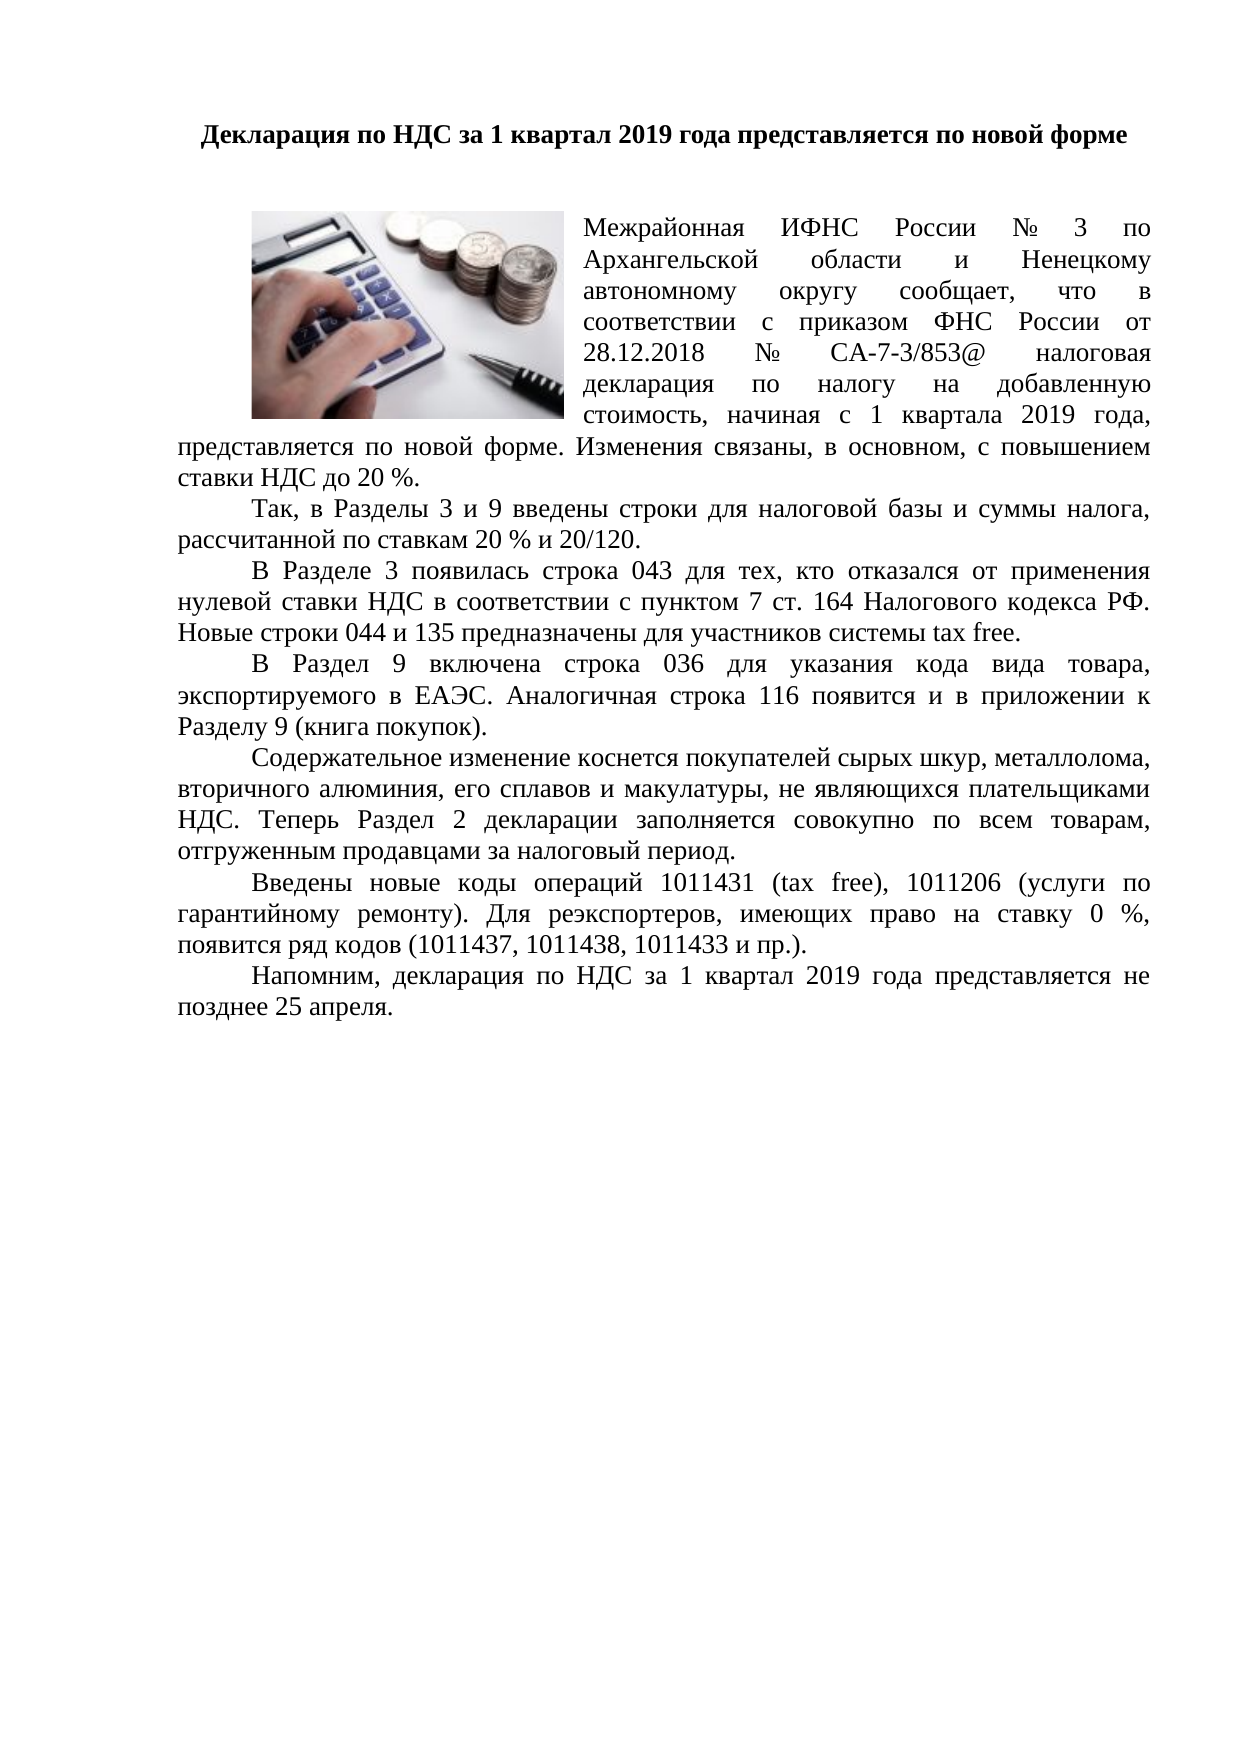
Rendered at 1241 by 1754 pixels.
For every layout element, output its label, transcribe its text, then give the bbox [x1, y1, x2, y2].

text Содержательное изменение коснется покупателей сырых шкур, металлолома, вторичного алюминия, его сплавов и макулатуры, не являющихся плательщиками НДС. Теперь Раздел 2 декларации заполняется совокупно по всем товарам, отгруженным продавцами за налоговый период. [177, 741, 1152, 866]
text Напомним, декларация по НДС за 1 квартал 2019 года представляется не позднее 25 апреля. [177, 959, 1152, 1021]
text Межрайонная ИФНС России № 3 по Архангельской области и Ненецкому автономному округу сообщает, что в соответствии с приказом ФНС России от 28.12.2018 № СА-7-3/853@ налоговая декларация по налогу на добавленную стоимость, начиная с 1 квартала 2019 года, представляется по новой форме. Изменения связаны, в основном, с повышением ставки НДС до 20 %. [177, 212, 1152, 492]
text Декларация по НДС за 1 квартал 2019 года представляется по новой форме [177, 118, 1152, 149]
text Введены новые коды операций 1011431 (tax free), 1011206 (услуги по гарантийному ремонту). Для реэкспортеров, имеющих право на ставку 0 %, появится ряд кодов (1011437, 1011438, 1011433 и пр.). [177, 866, 1152, 959]
text Так, в Разделы 3 и 9 введены строки для налоговой базы и суммы налога, рассчитанной по ставкам 20 % и 20/120. [177, 492, 1152, 554]
picture [251, 211, 564, 419]
text В Раздел 9 включена строка 036 для указания кода вида товара, экспортируемого в ЕАЭС. Аналогичная строка 116 появится и в приложении к Разделу 9 (книга покупок). [177, 648, 1152, 741]
text В Разделе 3 появилась строка 043 для тех, кто отказался от применения нулевой ставки НДС в соответствии с пунктом 7 ст. 164 Налогового кодекса РФ. Новые строки 044 и 135 предназначены для участников системы tax free. [177, 554, 1152, 648]
